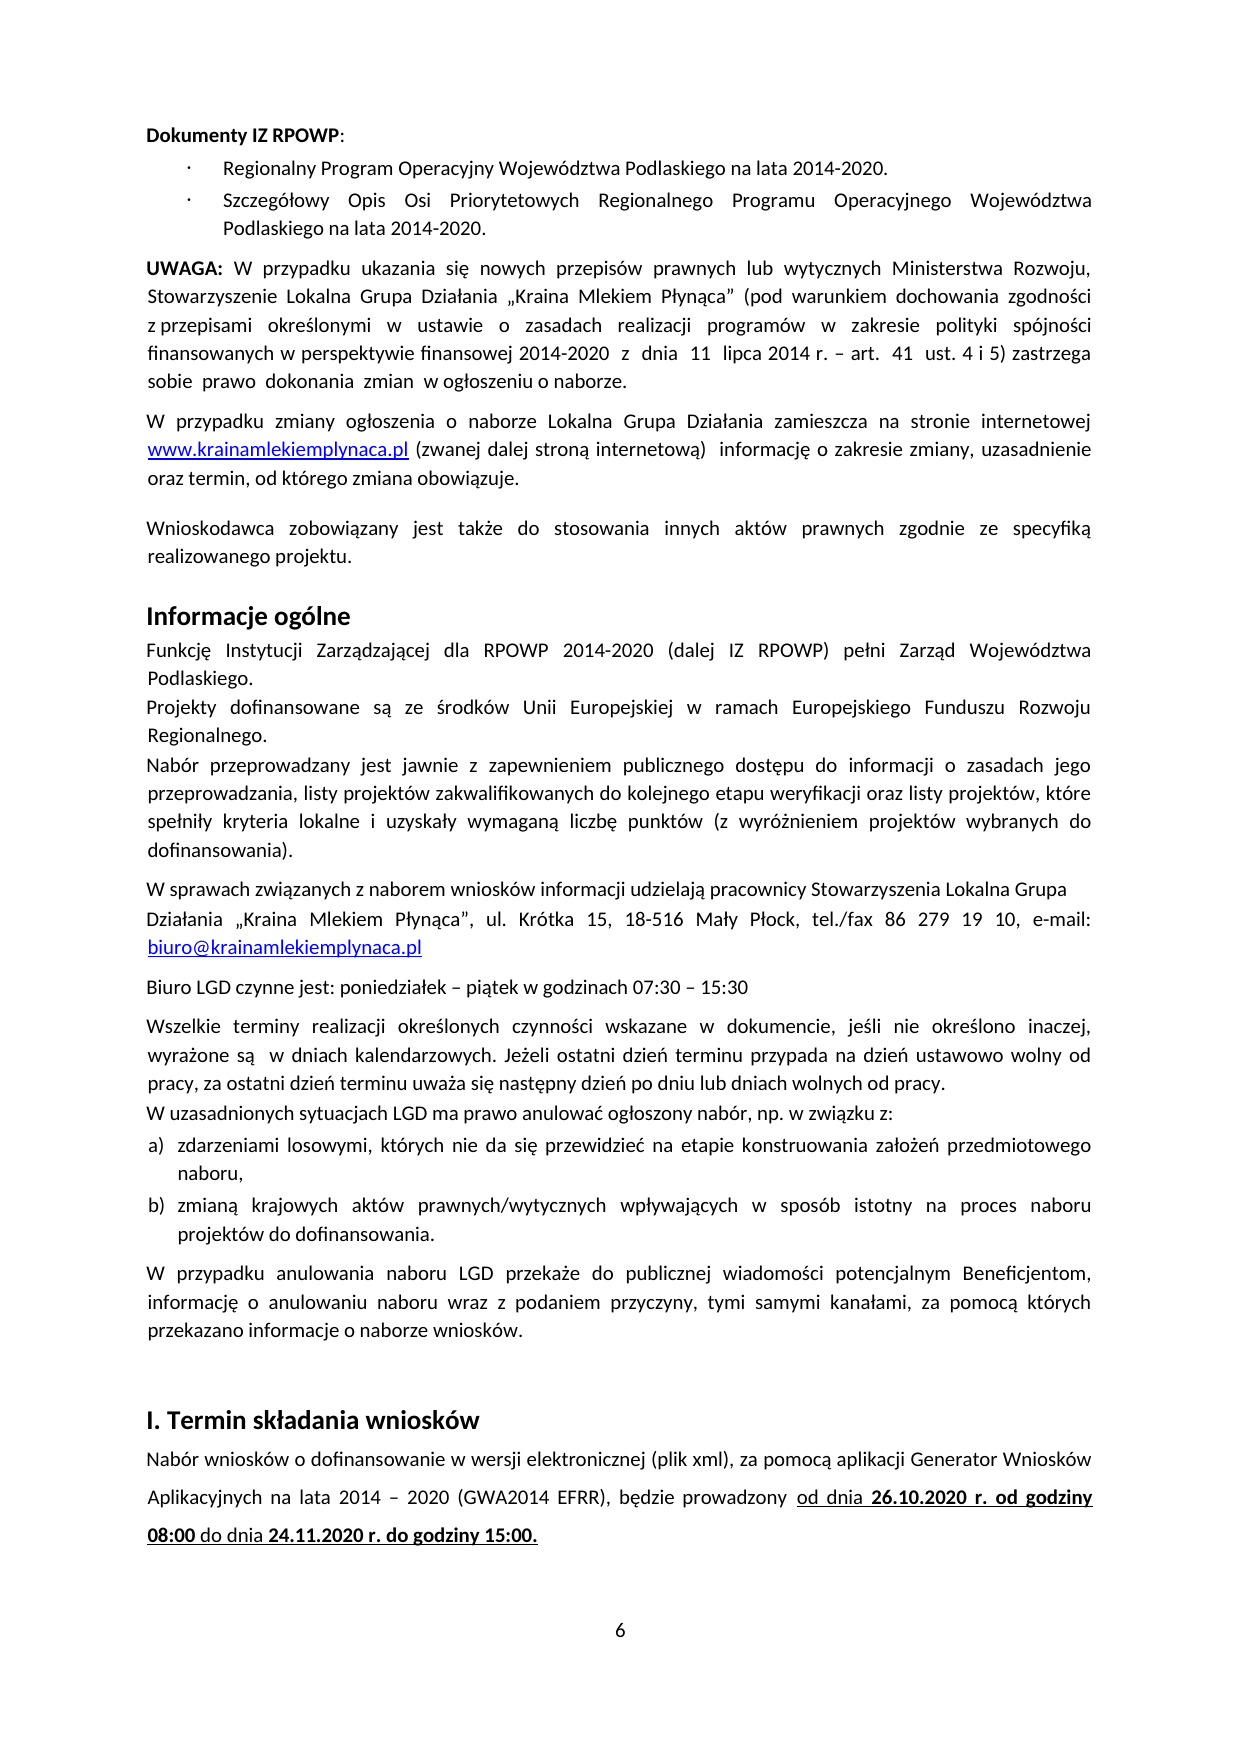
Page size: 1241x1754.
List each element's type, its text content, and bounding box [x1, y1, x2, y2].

list Szczegółowy Opis Osi Priorytetowych Regionalnego Programu Operacyjnego Województwa Podlaskiego na lata 2014-2020. [185, 187, 1093, 241]
text Działania „Kraina Mlekiem Płynąca”, ul. Krótka 15, 18-516 Mały Płock, tel./fax 86 279 19 10, e-mail: biuro@krainamlekiemplynaca.pl [146, 906, 1093, 960]
text Wnioskodawca zobowiązany jest także do stosowania innych aktów prawnych zgodnie ze specyfiką realizowanego projektu. [146, 515, 1093, 568]
text Funkcję Instytucji Zarządzającej dla RPOWP 2014-2020 (dalej IZ RPOWP) pełni Zarząd Województwa Podlaskiego. [146, 637, 1093, 691]
text UWAGA: W przypadku ukazania się nowych przepisów prawnych lub wytycznych Ministerstwa Rozwoju, Stowarzyszenie Lokalna Grupa Działania „Kraina Mlekiem Płynąca” (pod warunkiem dochowania zgodności z przepisami określonymi w ustawie o zasadach realizacji programów w zakresie polityki spójności finansowanych w perspektywie finansowej 2014-2020 z dnia 11 lipca 2014 r. – art. 41 ust. 4 i 5) zastrzega sobie prawo dokonania zmian w ogłoszeniu o naborze. [146, 255, 1093, 394]
subtitle I. Termin składania wniosków [146, 1403, 1093, 1436]
text Nabór przeprowadzany jest jawnie z zapewnieniem publicznego dostępu do informacji o zasadach jego przeprowadzania, listy projektów zakwalifikowanych do kolejnego etapu weryfikacji oraz listy projektów, które spełniły kryteria lokalne i uzyskały wymaganą liczbę punktów (z wyróżnieniem projektów wybranych do dofinansowania). [146, 752, 1093, 862]
list Regionalny Program Operacyjny Województwa Podlaskiego na lata 2014-2020. [185, 155, 1093, 180]
text Nabór wniosków o dofinansowanie w wersji elektronicznej (plik xml), za pomocą aplikacji Generator Wniosków Aplikacyjnych na lata 2014 – 2020 (GWA2014 EFRR), będzie prowadzony od dnia 26.10.2020 r. od godziny 08:00 do dnia 24.11.2020 r. do godziny 15:00. [146, 1446, 1093, 1547]
text Projekty dofinansowane są ze środków Unii Europejskiej w ramach Europejskiego Funduszu Rozwoju Regionalnego. [146, 694, 1093, 748]
text Biuro LGD czynne jest: poniedziałek – piątek w godzinach 07:30 – 15:30 [146, 974, 1093, 999]
text W przypadku anulowania naboru LGD przekaże do publicznej wiadomości potencjalnym Beneficjentom, informację o anulowaniu naboru wraz z podaniem przyczyny, tymi samymi kanałami, za pomocą których przekazano informacje o naborze wniosków. [146, 1261, 1093, 1343]
text Dokumenty IZ RPOWP: [146, 122, 1093, 147]
text Wszelkie terminy realizacji określonych czynności wskazane w dokumencie, jeśli nie określono inaczej, wyrażone są w dniach kalendarzowych. Jeżeli ostatni dzień terminu przypada na dzień ustawowo wolny od pracy, za ostatni dzień terminu uważa się następny dzień po dniu lub dniach wolnych od pracy. [146, 1014, 1093, 1096]
text W uzasadnionych sytuacjach LGD ma prawo anulować ogłoszony nabór, np. w związku z: [146, 1100, 1093, 1125]
subtitle Informacje ogólne [146, 599, 1093, 632]
text W sprawach związanych z naborem wniosków informacji udzielają pracownicy Stowarzyszenia Lokalna Grupa [146, 877, 1093, 902]
list zmianą krajowych aktów prawnych/wytycznych wpływających w sposób istotny na proces naboru projektów do dofinansowania. [148, 1192, 1093, 1246]
list zdarzeniami losowymi, których nie da się przewidzieć na etapie konstruowania założeń przedmiotowego naboru, [148, 1132, 1093, 1186]
text W przypadku zmiany ogłoszenia o naborze Lokalna Grupa Działania zamieszcza na stronie internetowej www.krainamlekiemplynaca.pl (zwanej dalej stroną internetową) informację o zakresie zmiany, uzasadnienie oraz termin, od którego zmiana obowiązuje. [146, 408, 1093, 491]
